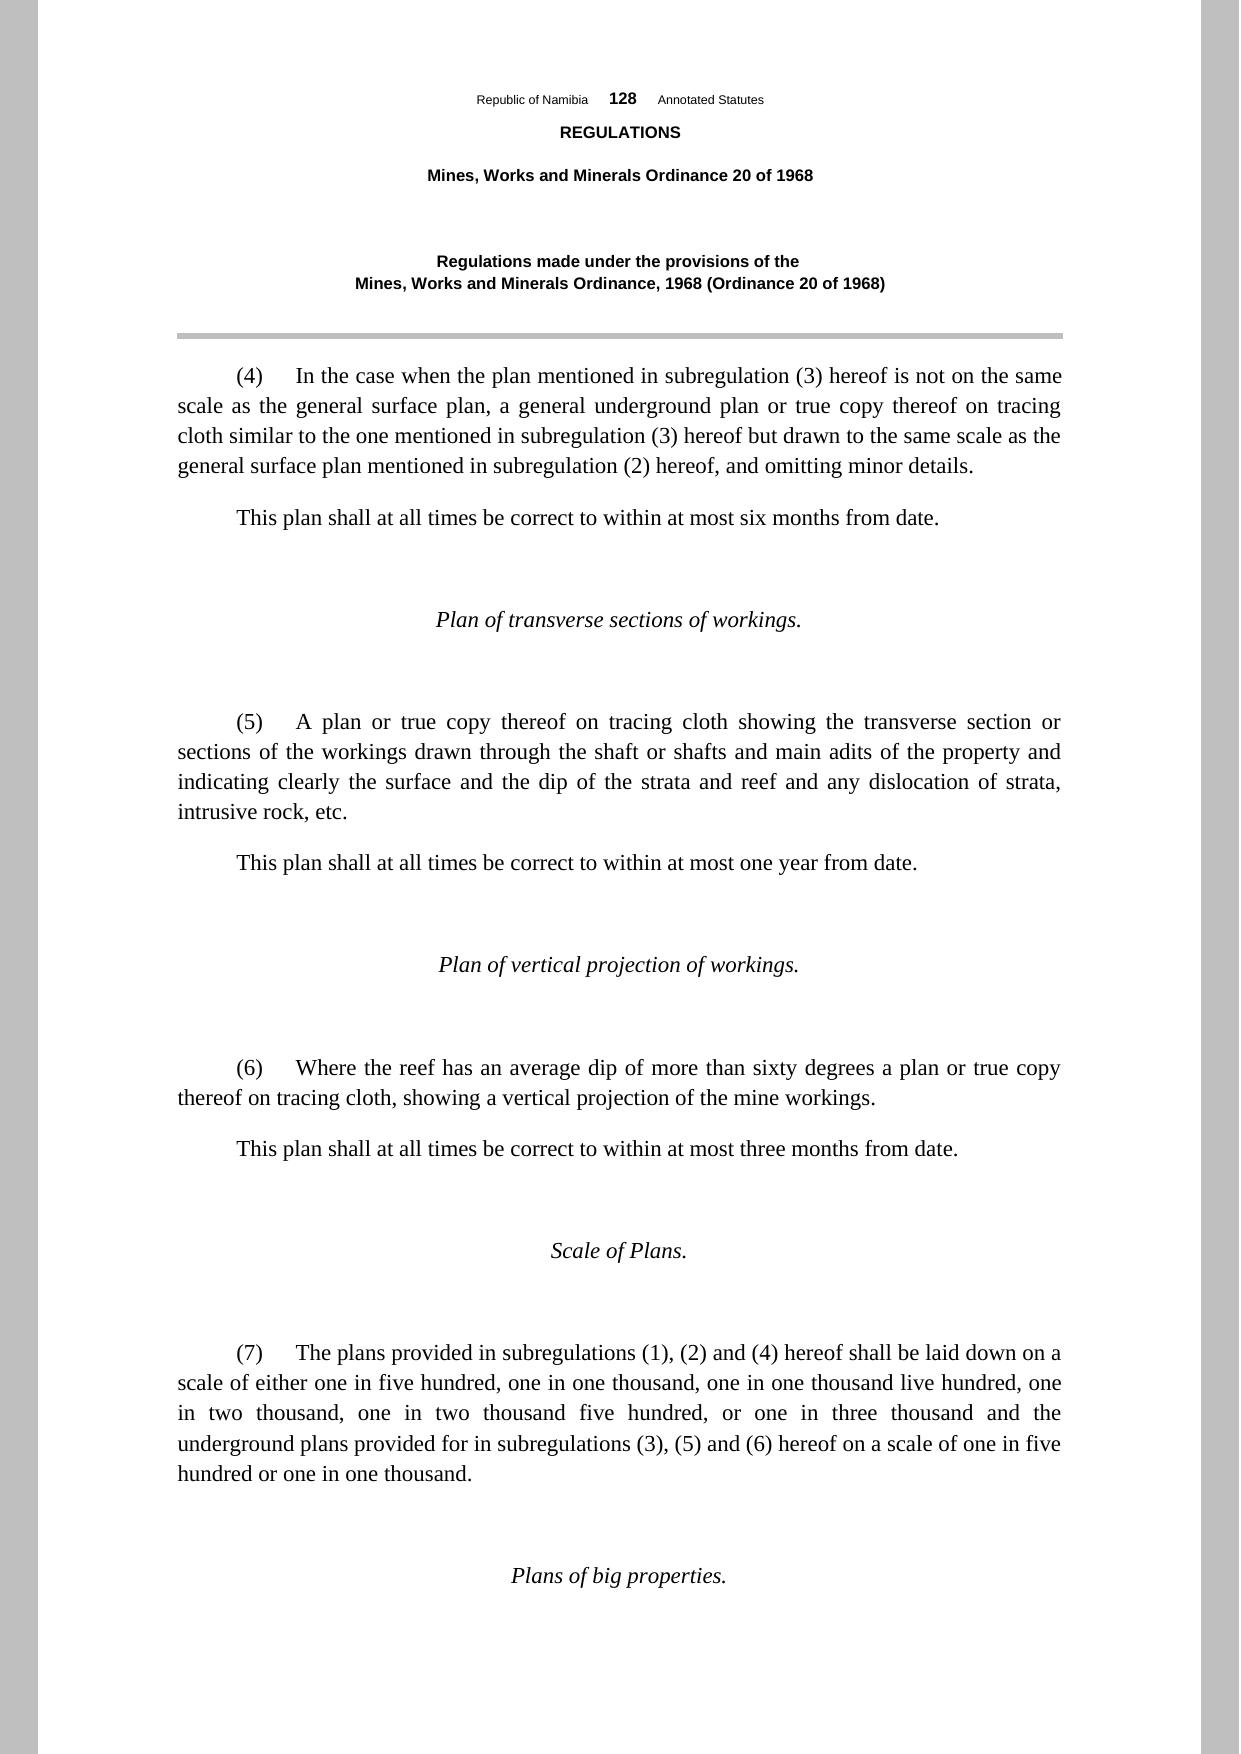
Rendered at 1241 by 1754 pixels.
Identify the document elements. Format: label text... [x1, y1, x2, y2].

text This plan shall at all times be correct to within at most three months from date. [177, 1135, 1063, 1161]
text (6) Where the reef has an average dip of more than sixty degrees a plan or true copy thereof on tracing cloth, showing a vertical projection of the mine workings. [177, 1054, 1063, 1110]
text Plans of big properties. [177, 1562, 1063, 1588]
text (5) A plan or true copy thereof on tracing cloth showing the transverse section or sections of the workings drawn through the shaft or shafts and main adits of the property and indicating clearly the surface and the dip of the strata and reef and any dislocation of strata, intrusive rock, etc. [177, 708, 1063, 825]
text (4) In the case when the plan mentioned in subregulation (3) hereof is not on the same scale as the general surface plan, a general underground plan or true copy thereof on tracing cloth similar to the one mentioned in subregulation (3) hereof but drawn to the same scale as the general surface plan mentioned in subregulation (2) hereof, and omitting minor details. [177, 362, 1063, 479]
text This plan shall at all times be correct to within at most six months from date. [177, 504, 1063, 530]
text This plan shall at all times be correct to within at most one year from date. [177, 849, 1063, 876]
text Plan of transverse sections of workings. [177, 606, 1063, 632]
text Scale of Plans. [177, 1237, 1063, 1263]
text (7) The plans provided in subregulations (1), (2) and (4) hereof shall be laid down on a scale of either one in five hundred, one in one thousand, one in one thousand live hundred, one in two thousand, one in two thousand five hundred, or one in three thousand and the underground plans provided for in subregulations (3), (5) and (6) hereof on a scale of one in five hundred or one in one thousand. [177, 1339, 1063, 1486]
text Plan of vertical projection of workings. [177, 952, 1063, 978]
